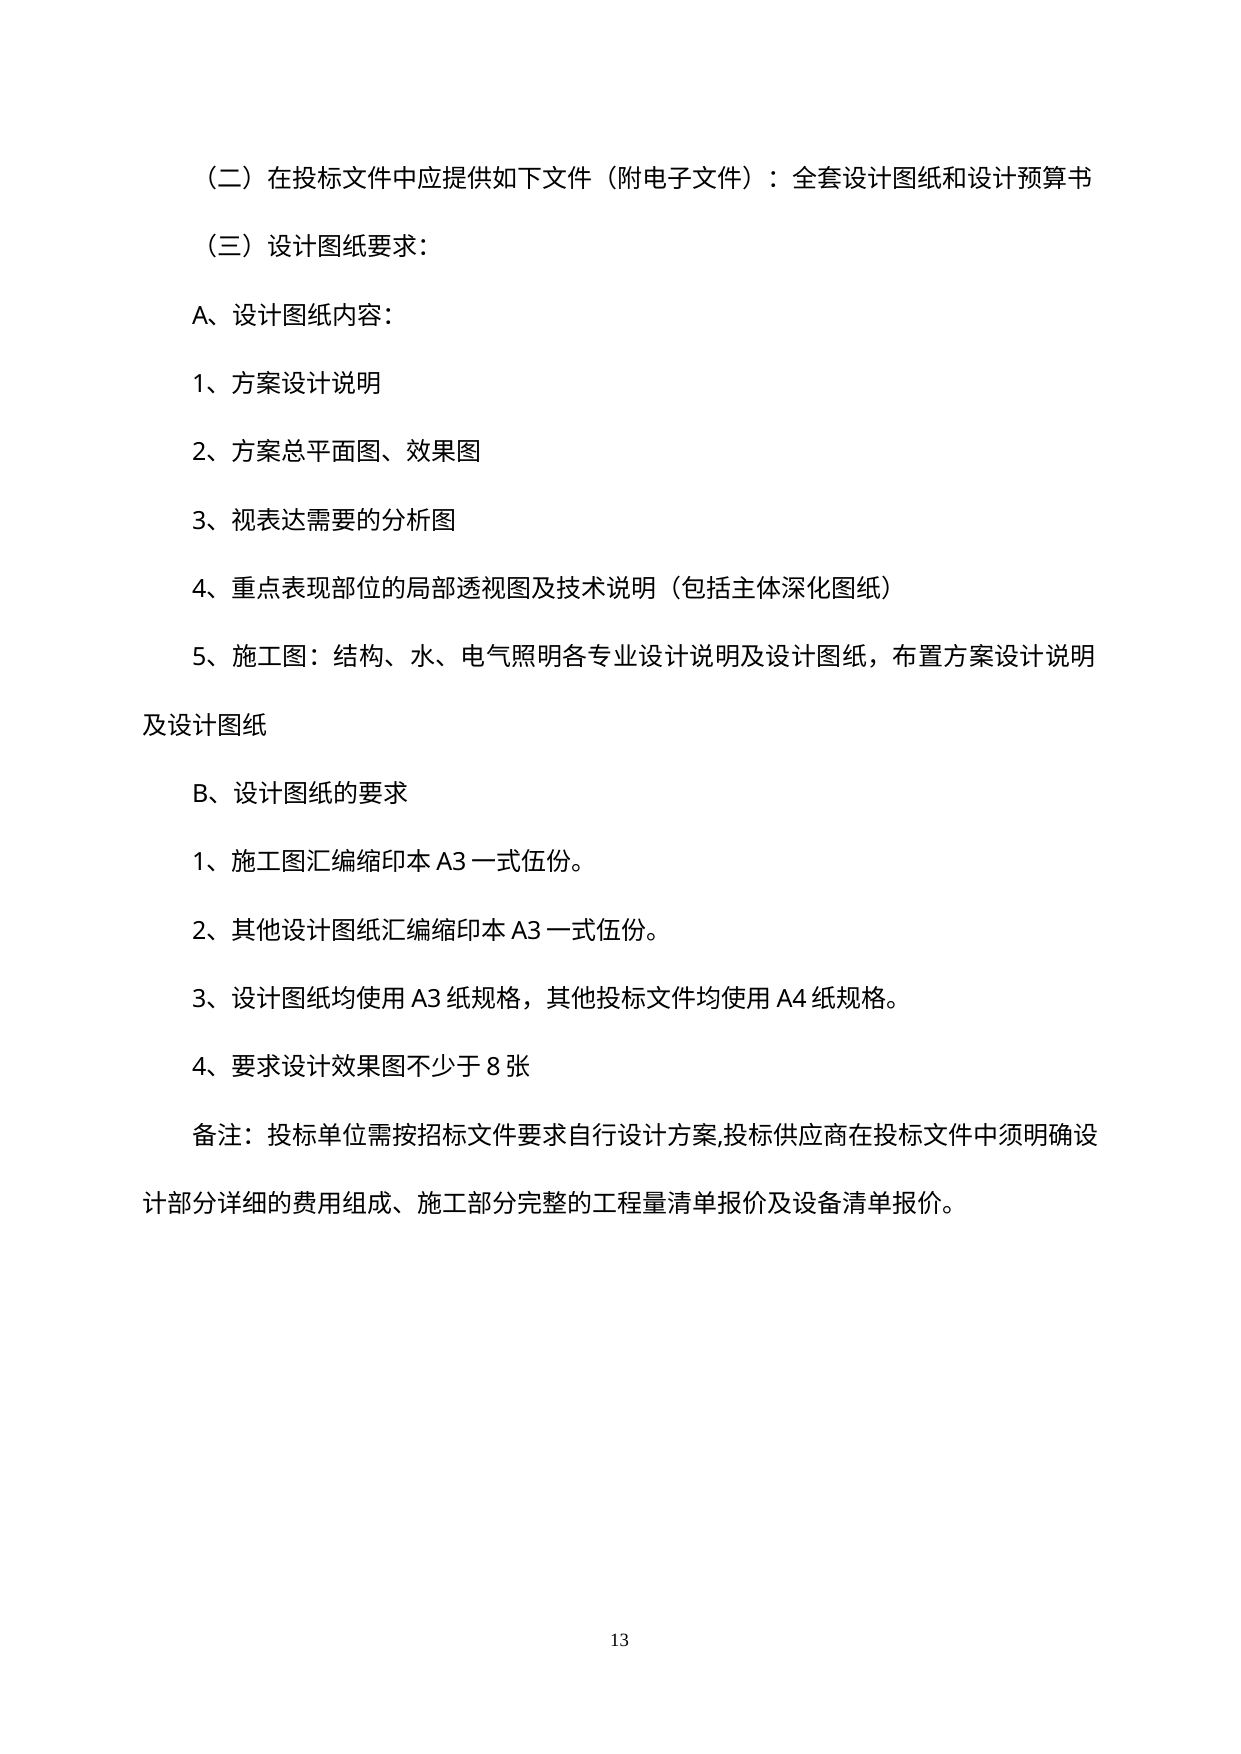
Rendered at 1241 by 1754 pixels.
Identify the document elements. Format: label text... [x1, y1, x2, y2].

text 4、重点表现部位的局部透视图及技术说明（包括主体深化图纸） [142, 552, 1098, 621]
text 2、方案总平面图、效果图 [142, 416, 1098, 484]
text 4、要求设计效果图不少于8张 [142, 1031, 1098, 1099]
text A、设计图纸内容： [142, 279, 1098, 347]
text 5、施工图：结构、水、电气照明各专业设计说明及设计图纸，布置方案设计说明及设计图纸 [142, 621, 1098, 757]
text 2、其他设计图纸汇编缩印本A3一式伍份。 [142, 894, 1098, 962]
text （三）设计图纸要求： [142, 211, 1098, 279]
text （二）在投标文件中应提供如下文件（附电子文件）：全套设计图纸和设计预算书 [142, 142, 1098, 211]
text 3、设计图纸均使用A3纸规格，其他投标文件均使用A4纸规格。 [142, 962, 1098, 1031]
text 1、方案设计说明 [142, 347, 1098, 416]
text 3、视表达需要的分析图 [142, 484, 1098, 552]
text 1、施工图汇编缩印本A3一式伍份。 [142, 826, 1098, 894]
text B、设计图纸的要求 [142, 757, 1098, 826]
text 备注：投标单位需按招标文件要求自行设计方案,投标供应商在投标文件中须明确设计部分详细的费用组成、施工部分完整的工程量清单报价及设备清单报价。 [142, 1099, 1098, 1236]
